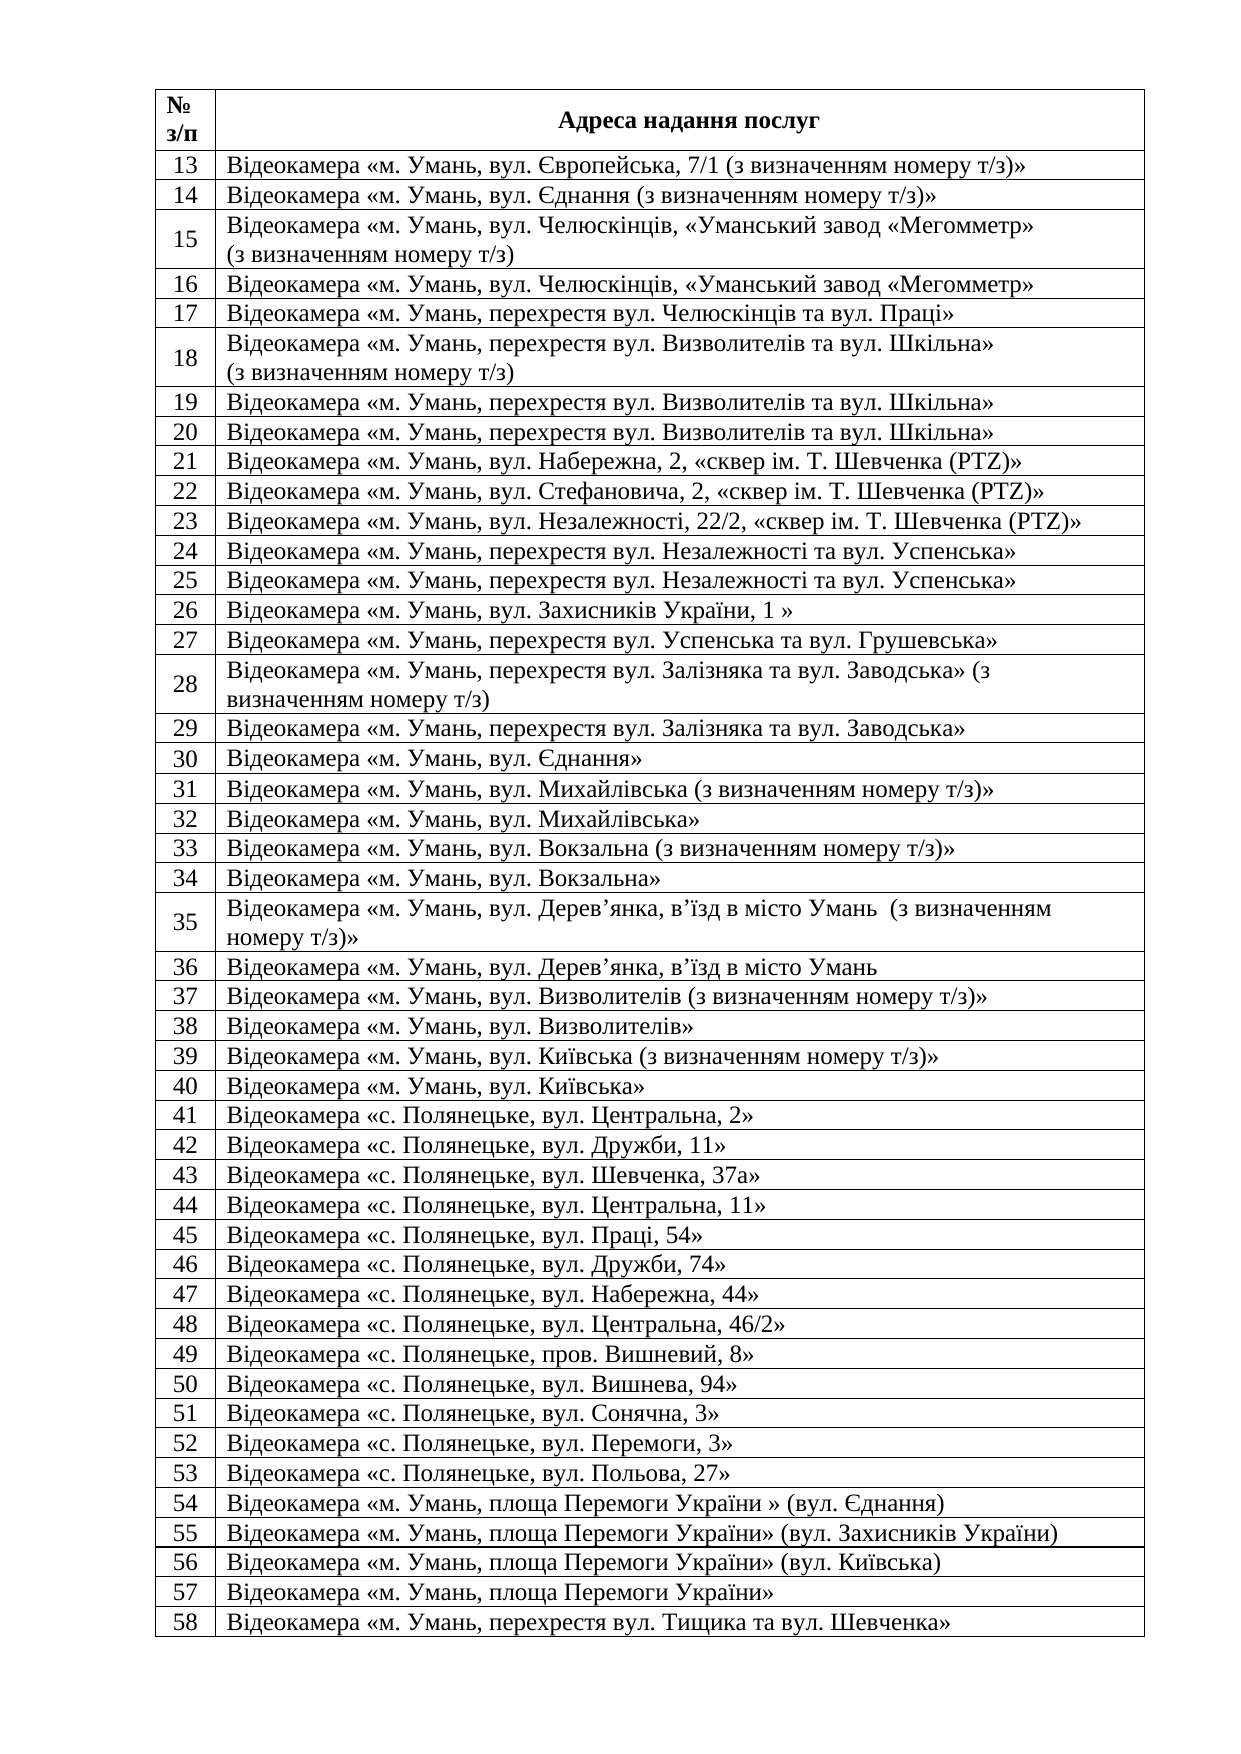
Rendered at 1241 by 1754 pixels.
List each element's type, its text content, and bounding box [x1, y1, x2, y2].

table_cell 37 [156, 981, 215, 1010]
table_cell 44 [156, 1190, 215, 1219]
table_cell Відеокамера «м. Умань, вул. Визволителів» [216, 1011, 1144, 1040]
table_cell 38 [156, 1011, 215, 1040]
table_cell 53 [156, 1458, 215, 1487]
table_cell Відеокамера «м. Умань, перехрестя вул. Залізняка та вул. Заводська» (з визначенням номеру т/з) [216, 655, 1144, 712]
table_cell Відеокамера «м. Умань, вул. Єднання» [216, 743, 1144, 773]
table_cell Відеокамера «м. Умань, вул. Київська (з визначенням номеру т/з)» [216, 1041, 1144, 1070]
table_cell Відеокамера «м. Умань, вул. Європейська, 7/1 (з визначенням номеру т/з)» [216, 151, 1144, 179]
table_cell 24 [156, 536, 215, 564]
table_cell Відеокамера «м. Умань, перехрестя вул. Незалежності та вул. Успенська» [216, 536, 1144, 564]
table_cell 16 [156, 269, 215, 297]
table_cell 49 [156, 1339, 215, 1368]
table_cell Відеокамера «м. Умань, вул. Набережна, 2, «сквер ім. Т. Шевченка (PTZ)» [216, 446, 1144, 475]
table_cell Відеокамера «м. Умань, вул. Визволителів (з визначенням номеру т/з)» [216, 981, 1144, 1010]
table_cell 29 [156, 714, 215, 742]
table_cell 57 [156, 1577, 215, 1606]
table_cell 58 [156, 1607, 215, 1636]
table_cell Відеокамера «м. Умань, площа Перемоги України» [216, 1577, 1144, 1606]
table_cell Відеокамера «м. Умань, вул. Стефановича, 2, «сквер ім. Т. Шевченка (PTZ)» [216, 476, 1144, 505]
table_cell 35 [156, 893, 215, 951]
table_cell 14 [156, 180, 215, 209]
table_cell 33 [156, 834, 215, 862]
table_cell Відеокамера «с. Полянецьке, вул. Центральна, 11» [216, 1190, 1144, 1219]
table_cell 25 [156, 566, 215, 594]
table_cell 31 [156, 774, 215, 803]
table_cell 41 [156, 1101, 215, 1129]
table_cell 15 [156, 210, 215, 268]
table_cell 56 [156, 1548, 215, 1576]
table_cell 42 [156, 1130, 215, 1159]
table_cell Відеокамера «м. Умань, вул. Челюскінців, «Уманський завод «Мегомметр» (з визначенням номеру т/з) [216, 210, 1144, 268]
table_cell Відеокамера «м. Умань, перехрестя вул. Визволителів та вул. Шкільна» [216, 417, 1144, 445]
table_cell Відеокамера «с. Полянецьке, вул. Польова, 27» [216, 1458, 1144, 1487]
table_cell 55 [156, 1518, 215, 1546]
table_cell Відеокамера «м. Умань, вул. Михайлівська (з визначенням номеру т/з)» [216, 774, 1144, 803]
table_cell 18 [156, 328, 215, 386]
table_cell Відеокамера «с. Полянецьке, пров. Вишневий, 8» [216, 1339, 1144, 1368]
table_cell 26 [156, 595, 215, 624]
table_cell Відеокамера «м. Умань, вул. Челюскінців, «Уманський завод «Мегомметр» [216, 269, 1144, 297]
table_cell Відеокамера «м. Умань, вул. Дерев’янка, в’їзд в місто Умань (з визначенням номеру т/з)» [216, 893, 1144, 951]
table_cell Відеокамера «м. Умань, площа Перемоги України» (вул. Київська) [216, 1548, 1144, 1576]
table_cell 23 [156, 506, 215, 535]
table_cell 51 [156, 1399, 215, 1427]
table_cell 36 [156, 952, 215, 980]
table_cell Відеокамера «с. Полянецьке, вул. Набережна, 44» [216, 1279, 1144, 1308]
table_cell 17 [156, 299, 215, 327]
table_cell Відеокамера «м. Умань, вул. Михайлівська» [216, 804, 1144, 832]
table_cell 46 [156, 1250, 215, 1278]
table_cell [216, 1607, 1144, 1636]
table_cell 13 [156, 151, 215, 179]
table_cell 34 [156, 863, 215, 892]
table_cell 47 [156, 1279, 215, 1308]
table_cell 30 [156, 743, 215, 773]
table_cell Відеокамера «м. Умань, площа Перемоги України » (вул. Єднання) [216, 1488, 1144, 1517]
table_cell 19 [156, 387, 215, 416]
table_cell 43 [156, 1160, 215, 1189]
table_cell Відеокамера «м. Умань, вул. Єднання (з визначенням номеру т/з)» [216, 180, 1144, 209]
table_cell Відеокамера «с. Полянецьке, вул. Дружби, 11» [216, 1130, 1144, 1159]
table_cell 28 [156, 655, 215, 712]
table_cell Відеокамера «с. Полянецьке, вул. Шевченка, 37а» [216, 1160, 1144, 1189]
table_cell Відеокамера «м. Умань, перехрестя вул. Визволителів та вул. Шкільна» (з визначенням номеру т/з) [216, 328, 1144, 386]
table_cell 22 [156, 476, 215, 505]
table_cell 48 [156, 1309, 215, 1338]
table_cell Відеокамера «с. Полянецьке, вул. Вишнева, 94» [216, 1369, 1144, 1397]
table_cell 54 [156, 1488, 215, 1517]
table_cell Відеокамера «м. Умань, вул. Вокзальна (з визначенням номеру т/з)» [216, 834, 1144, 862]
table_cell 32 [156, 804, 215, 832]
table_cell Відеокамера «м. Умань, вул. Незалежності, 22/2, «сквер ім. Т. Шевченка (PTZ)» [216, 506, 1144, 535]
table_cell 52 [156, 1428, 215, 1457]
table_cell Відеокамера «м. Умань, вул. Дерев’янка, в’їзд в місто Умань [216, 952, 1144, 980]
table_header № з/п [156, 90, 215, 149]
table_cell 39 [156, 1041, 215, 1070]
table_cell Відеокамера «с. Полянецьке, вул. Центральна, 46/2» [216, 1309, 1144, 1338]
table_cell 40 [156, 1071, 215, 1099]
table_cell Відеокамера «м. Умань, перехрестя вул. Залізняка та вул. Заводська» [216, 714, 1144, 742]
table_cell Відеокамера «с. Полянецьке, вул. Сонячна, 3» [216, 1399, 1144, 1427]
table_cell Відеокамера «м. Умань, перехрестя вул. Незалежності та вул. Успенська» [216, 566, 1144, 594]
table_header Адреса надання послуг [216, 90, 1144, 149]
table_cell Відеокамера «с. Полянецьке, вул. Праці, 54» [216, 1220, 1144, 1248]
table_cell Відеокамера «м. Умань, перехрестя вул. Успенська та вул. Грушевська» [216, 625, 1144, 654]
table_cell 21 [156, 446, 215, 475]
table_cell 20 [156, 417, 215, 445]
table_cell Відеокамера «с. Полянецьке, вул. Дружби, 74» [216, 1250, 1144, 1278]
table_cell Відеокамера «м. Умань, перехрестя вул. Визволителів та вул. Шкільна» [216, 387, 1144, 416]
table_cell Відеокамера «м. Умань, вул. Київська» [216, 1071, 1144, 1099]
table_cell Відеокамера «м. Умань, вул. Захисників України, 1 » [216, 595, 1144, 624]
table_cell Відеокамера «с. Полянецьке, вул. Перемоги, 3» [216, 1428, 1144, 1457]
table_cell Відеокамера «м. Умань, вул. Вокзальна» [216, 863, 1144, 892]
table_cell 50 [156, 1369, 215, 1397]
table_cell 27 [156, 625, 215, 654]
table_cell Відеокамера «м. Умань, площа Перемоги України» (вул. Захисників України) [216, 1518, 1144, 1546]
table_cell 45 [156, 1220, 215, 1248]
table_cell Відеокамера «м. Умань, перехрестя вул. Челюскінців та вул. Праці» [216, 299, 1144, 327]
table_cell Відеокамера «с. Полянецьке, вул. Центральна, 2» [216, 1101, 1144, 1129]
